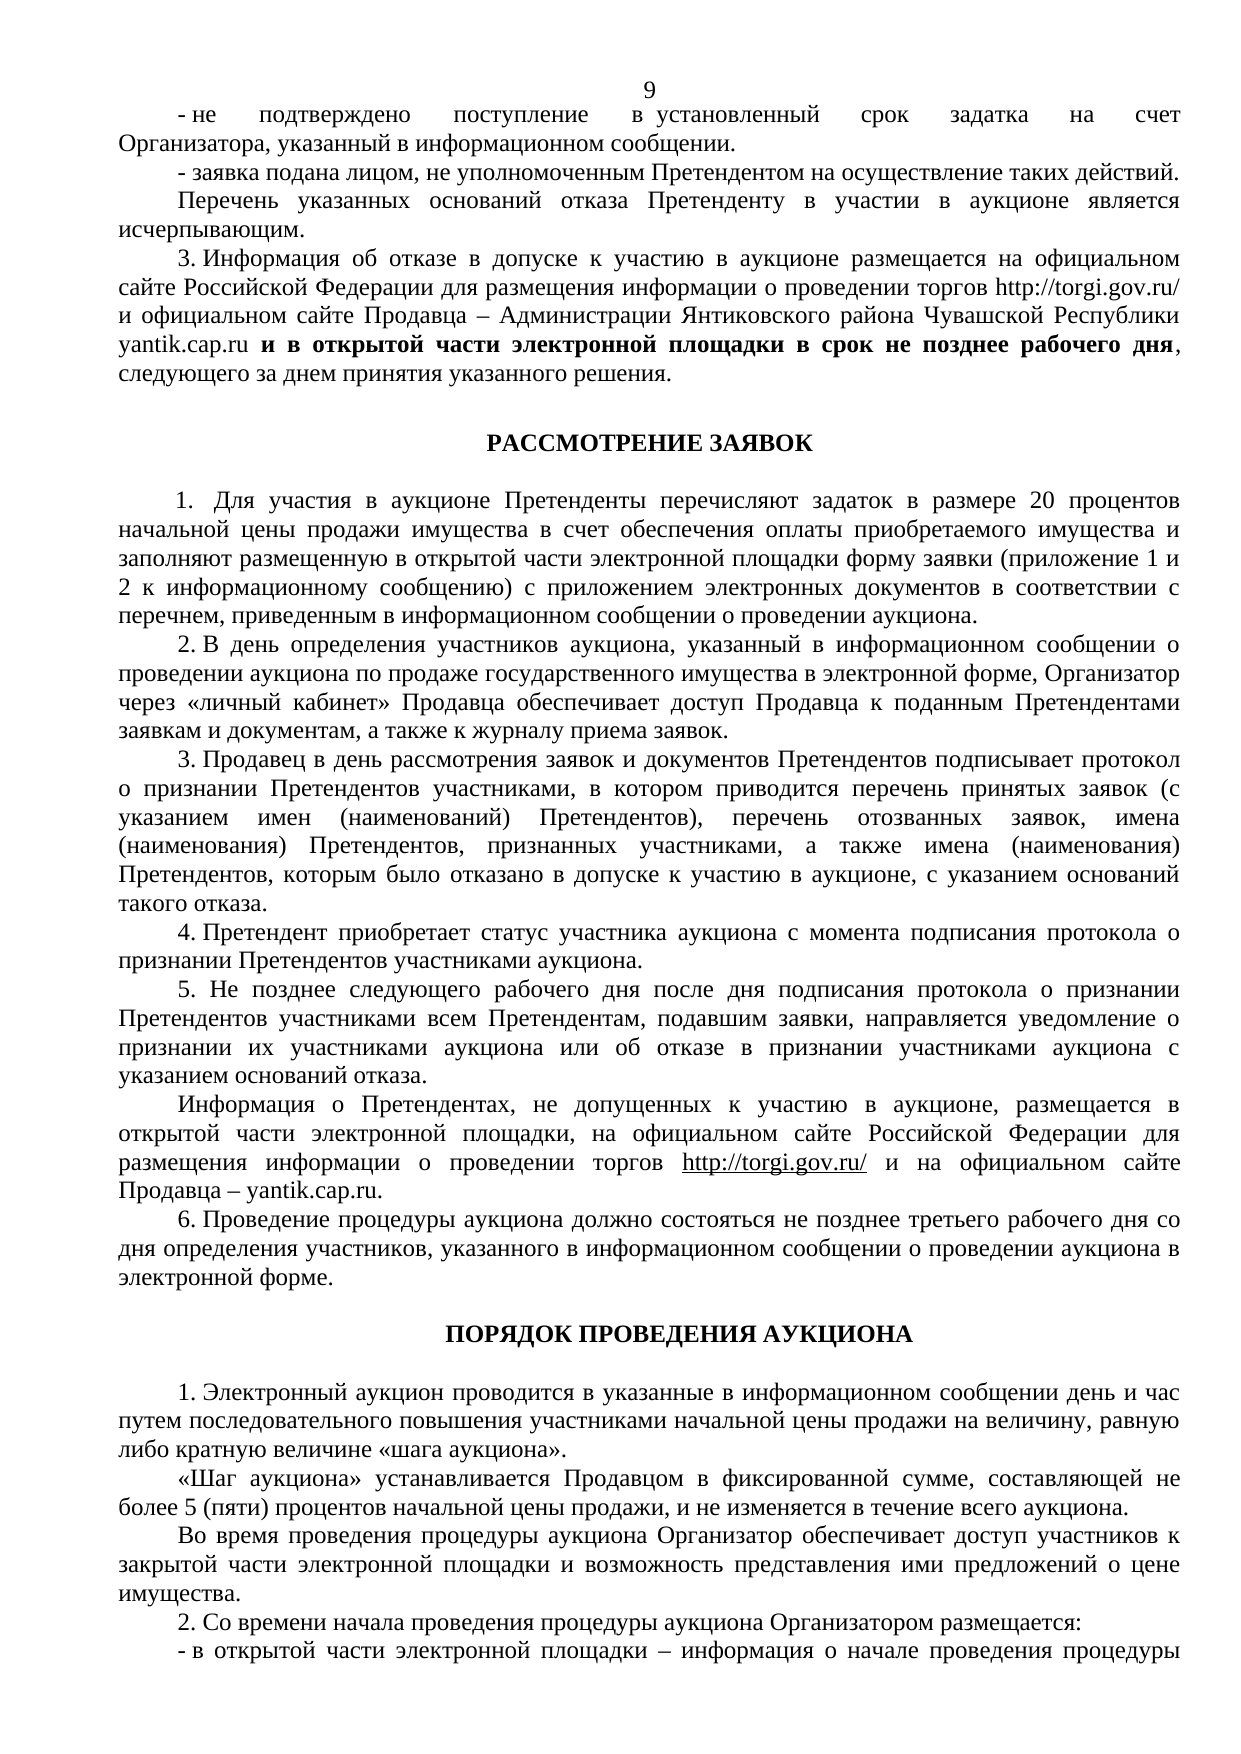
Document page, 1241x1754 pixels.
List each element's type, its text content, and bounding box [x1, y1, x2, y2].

text 5. Не позднее следующего рабочего дня после дня подписания протокола о признании Претендентов участниками всем Претендентам, подавшим заявки, направляется уведомление о признании их участниками аукциона или об отказе в признании участниками аукциона с указанием оснований отказа. [118, 974, 1181, 1089]
text Информация о Претендентах, не допущенных к участию в аукционе, размещается в открытой части электронной площадки, на официальном сайте Российской Федерации для размещения информации о проведении торгов http://torgi.gov.ru/ и на официальном сайте Продавца – yantik.cap.ru. [118, 1089, 1181, 1204]
text - не подтверждено поступление в установленный срок задатка на счет Организатора, указанный в информационном сообщении. [118, 99, 1181, 157]
list 6. Проведение процедуры аукциона должно состояться не позднее третьего рабочего дня со дня определения участников, указанного в информационном сообщении о проведении аукциона в электронной форме. [118, 1204, 1181, 1290]
list 4. Претендент приобретает статус участника аукциона с момента подписания протокола о признании Претендентов участниками аукциона. [118, 917, 1181, 974]
text - заявка подана лицом, не уполномоченным Претендентом на осуществление таких действий. [118, 157, 1181, 185]
list Во время проведения процедуры аукциона Организатор обеспечивает доступ участников к закрытой части электронной площадки и возможность представления ими предложений о цене имущества. [118, 1520, 1181, 1607]
text 1. Для участия в аукционе Претенденты перечисляют задаток в размере 20 процентов начальной цены продажи имущества в счет обеспечения оплаты приобретаемого имущества и заполняют размещенную в открытой части электронной площадки форму заявки (приложение 1 и 2 к информационному сообщению) с приложением электронных документов в соответствии с перечнем, приведенным в информационном сообщении о проведении аукциона. [118, 485, 1181, 629]
list Порядок проведения аукциона [118, 1319, 1181, 1348]
text Рассмотрение заявок [118, 428, 1181, 457]
text «Шаг аукциона» устанавливается Продавцом в фиксированной сумме, составляющей не более 5 (пяти) процентов начальной цены продажи, и не изменяется в течение всего аукциона. [118, 1463, 1181, 1520]
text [118, 1635, 1181, 1664]
text 2. Со времени начала проведения процедуры аукциона Организатором размещается: [118, 1607, 1181, 1635]
text 3. Продавец в день рассмотрения заявок и документов Претендентов подписывает протокол о признании Претендентов участниками, в котором приводится перечень принятых заявок (с указанием имен (наименований) Претендентов), перечень отозванных заявок, имена (наименования) Претендентов, признанных участниками, а также имена (наименования) Претендентов, которым было отказано в допуске к участию в аукционе, с указанием оснований такого отказа. [118, 744, 1181, 917]
text Перечень указанных оснований отказа Претенденту в участии в аукционе является исчерпывающим. [118, 185, 1181, 243]
text 1. Электронный аукцион проводится в указанные в информационном сообщении день и час путем последовательного повышения участниками начальной цены продажи на величину, равную либо кратную величине «шага аукциона». [118, 1377, 1181, 1463]
text 3. Информация об отказе в допуске к участию в аукционе размещается на официальном сайте Российской Федерации для размещения информации о проведении торгов http://torgi.gov.ru/ и официальном сайте Продавца – Администрации Янтиковского района Чувашской Республики yantik.cap.ru и в открытой части электронной площадки в срок не позднее рабочего дня, следующего за днем принятия указанного решения. [118, 243, 1181, 387]
text 2. В день определения участников аукциона, указанный в информационном сообщении о проведении аукциона по продаже государственного имущества в электронной форме, Организатор через «личный кабинет» Продавца обеспечивает доступ Продавца к поданным Претендентами заявкам и документам, а также к журналу приема заявок. [118, 629, 1181, 744]
